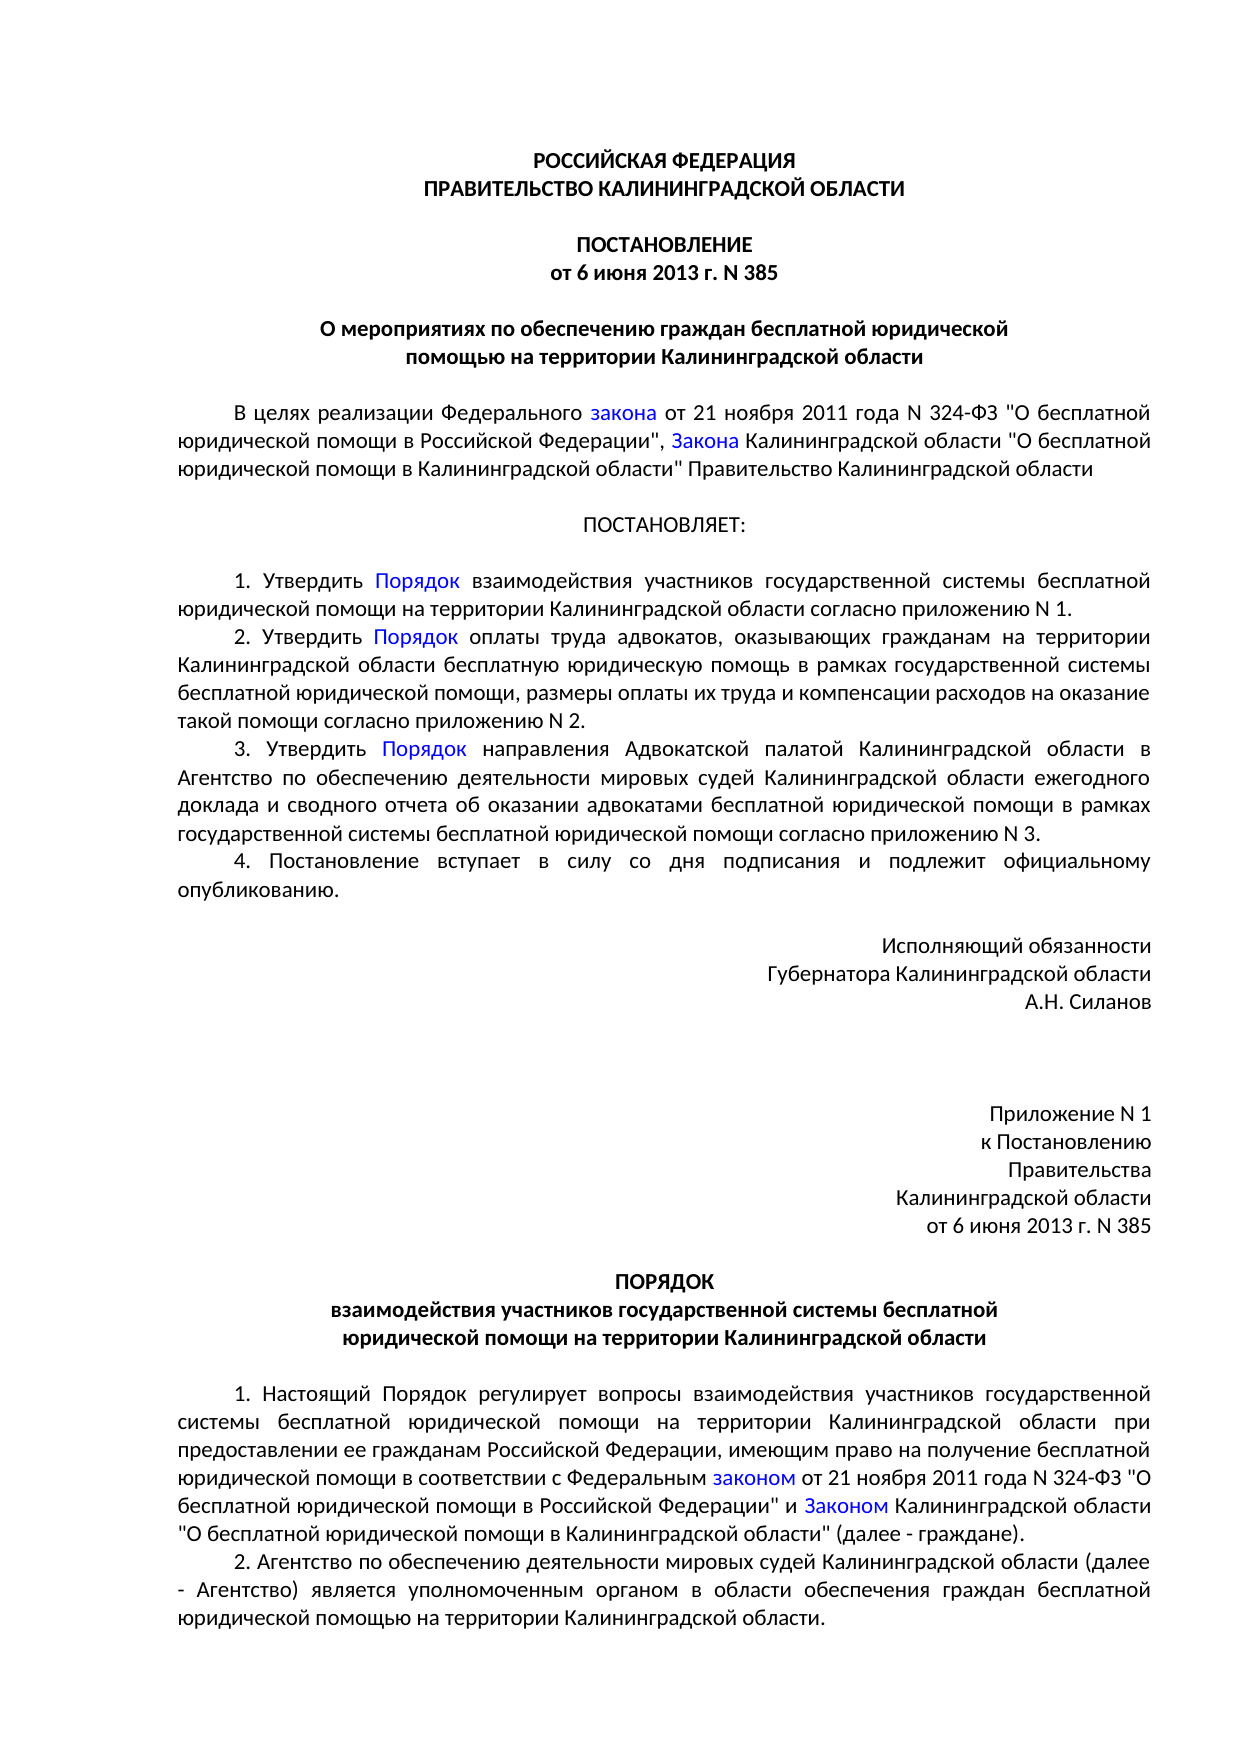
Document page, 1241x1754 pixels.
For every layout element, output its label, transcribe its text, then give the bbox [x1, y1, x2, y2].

text ПОСТАНОВЛЯЕТ: [177, 510, 1152, 538]
text ПОРЯДОК [177, 1267, 1152, 1295]
text к Постановлению [177, 1127, 1152, 1155]
text взаимодействия участников государственной системы бесплатной [177, 1295, 1152, 1323]
text 3. Утвердить Порядок направления Адвокатской палатой Калининградской области в Агентство по обеспечению деятельности мировых судей Калининградской области ежегодного доклада и сводного отчета об оказании адвокатами бесплатной юридической помощи в рамках государственной системы бесплатной юридической помощи согласно приложению N 3. [177, 734, 1152, 847]
text 1. Утвердить Порядок взаимодействия участников государственной системы бесплатной юридической помощи на территории Калининградской области согласно приложению N 1. [177, 566, 1152, 622]
text Калининградской области [177, 1183, 1152, 1211]
text Исполняющий обязанности [177, 931, 1152, 959]
text юридической помощи на территории Калининградской области [177, 1323, 1152, 1351]
text ПОСТАНОВЛЕНИЕ [177, 230, 1152, 258]
text помощью на территории Калининградской области [177, 342, 1152, 370]
text Правительства [177, 1155, 1152, 1183]
text ПРАВИТЕЛЬСТВО КАЛИНИНГРАДСКОЙ ОБЛАСТИ [177, 174, 1152, 202]
text РОССИЙСКАЯ ФЕДЕРАЦИЯ [177, 146, 1152, 174]
text В целях реализации Федерального закона от 21 ноября 2011 года N 324-ФЗ "О бесплатной юридической помощи в Российской Федерации", Закона Калининградской области "О бесплатной юридической помощи в Калининградской области" Правительство Калининградской области [177, 398, 1152, 482]
text 1. Настоящий Порядок регулирует вопросы взаимодействия участников государственной системы бесплатной юридической помощи на территории Калининградской области при предоставлении ее гражданам Российской Федерации, имеющим право на получение бесплатной юридической помощи в соответствии с Федеральным законом от 21 ноября 2011 года N 324-ФЗ "О бесплатной юридической помощи в Российской Федерации" и Законом Калининградской области "О бесплатной юридической помощи в Калининградской области" (далее - граждане). [177, 1379, 1152, 1547]
text 2. Агентство по обеспечению деятельности мировых судей Калининградской области (далее - Агентство) является уполномоченным органом в области обеспечения граждан бесплатной юридической помощью на территории Калининградской области. [177, 1547, 1152, 1631]
text от 6 июня 2013 г. N 385 [177, 1211, 1152, 1239]
text Губернатора Калининградской области [177, 959, 1152, 987]
text от 6 июня 2013 г. N 385 [177, 258, 1152, 286]
text 4. Постановление вступает в силу со дня подписания и подлежит официальному опубликованию. [177, 847, 1152, 903]
text О мероприятиях по обеспечению граждан бесплатной юридической [177, 314, 1152, 342]
text А.Н. Силанов [177, 987, 1152, 1015]
text 2. Утвердить Порядок оплаты труда адвокатов, оказывающих гражданам на территории Калининградской области бесплатную юридическую помощь в рамках государственной системы бесплатной юридической помощи, размеры оплаты их труда и компенсации расходов на оказание такой помощи согласно приложению N 2. [177, 622, 1152, 734]
text Приложение N 1 [177, 1099, 1152, 1127]
